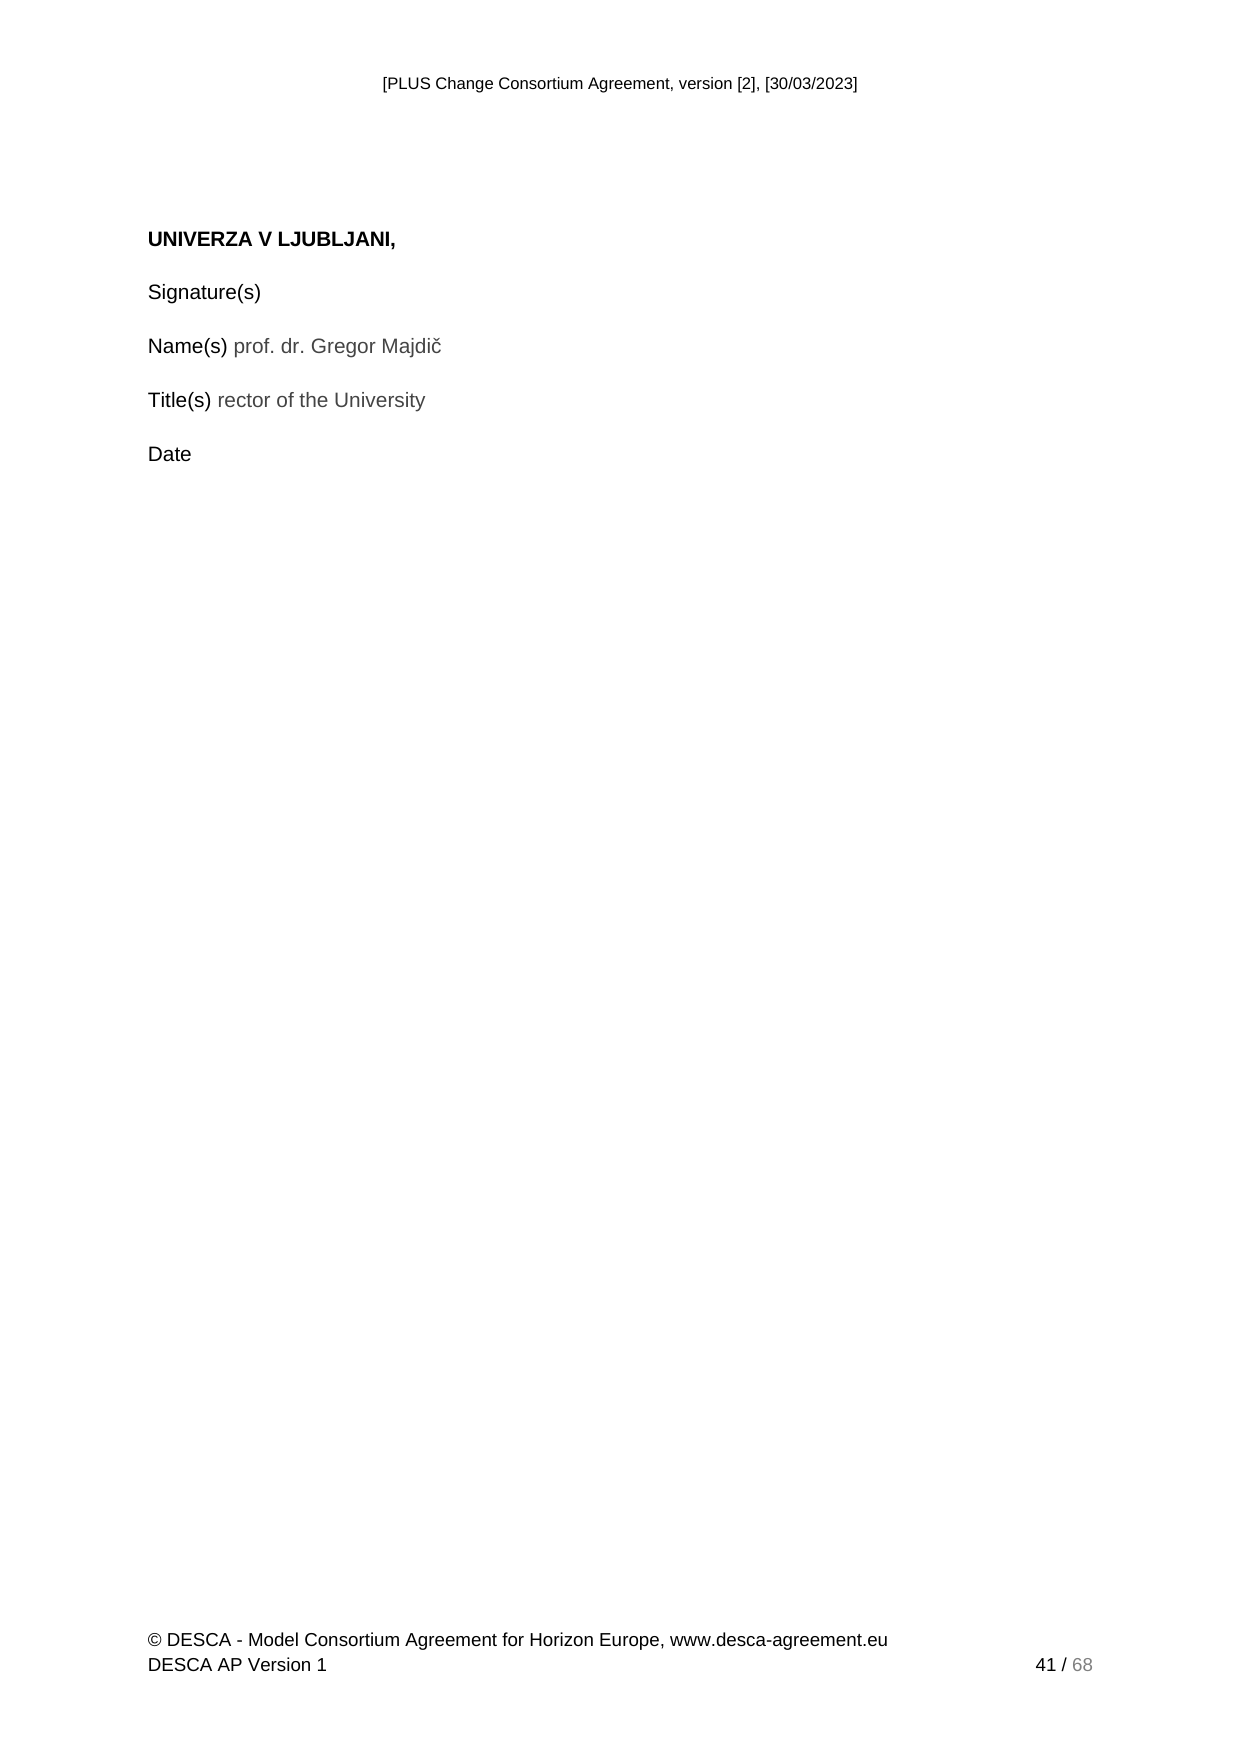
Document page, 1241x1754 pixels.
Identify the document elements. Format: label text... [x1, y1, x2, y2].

text Title(s) rector of the University [148, 388, 1092, 412]
text Date [148, 441, 1092, 465]
text Signature(s) [148, 280, 1092, 304]
text UNIVERZA V LJUBLJANI, [148, 226, 1092, 250]
text Name(s) prof. dr. Gregor Majdič [148, 334, 1092, 358]
